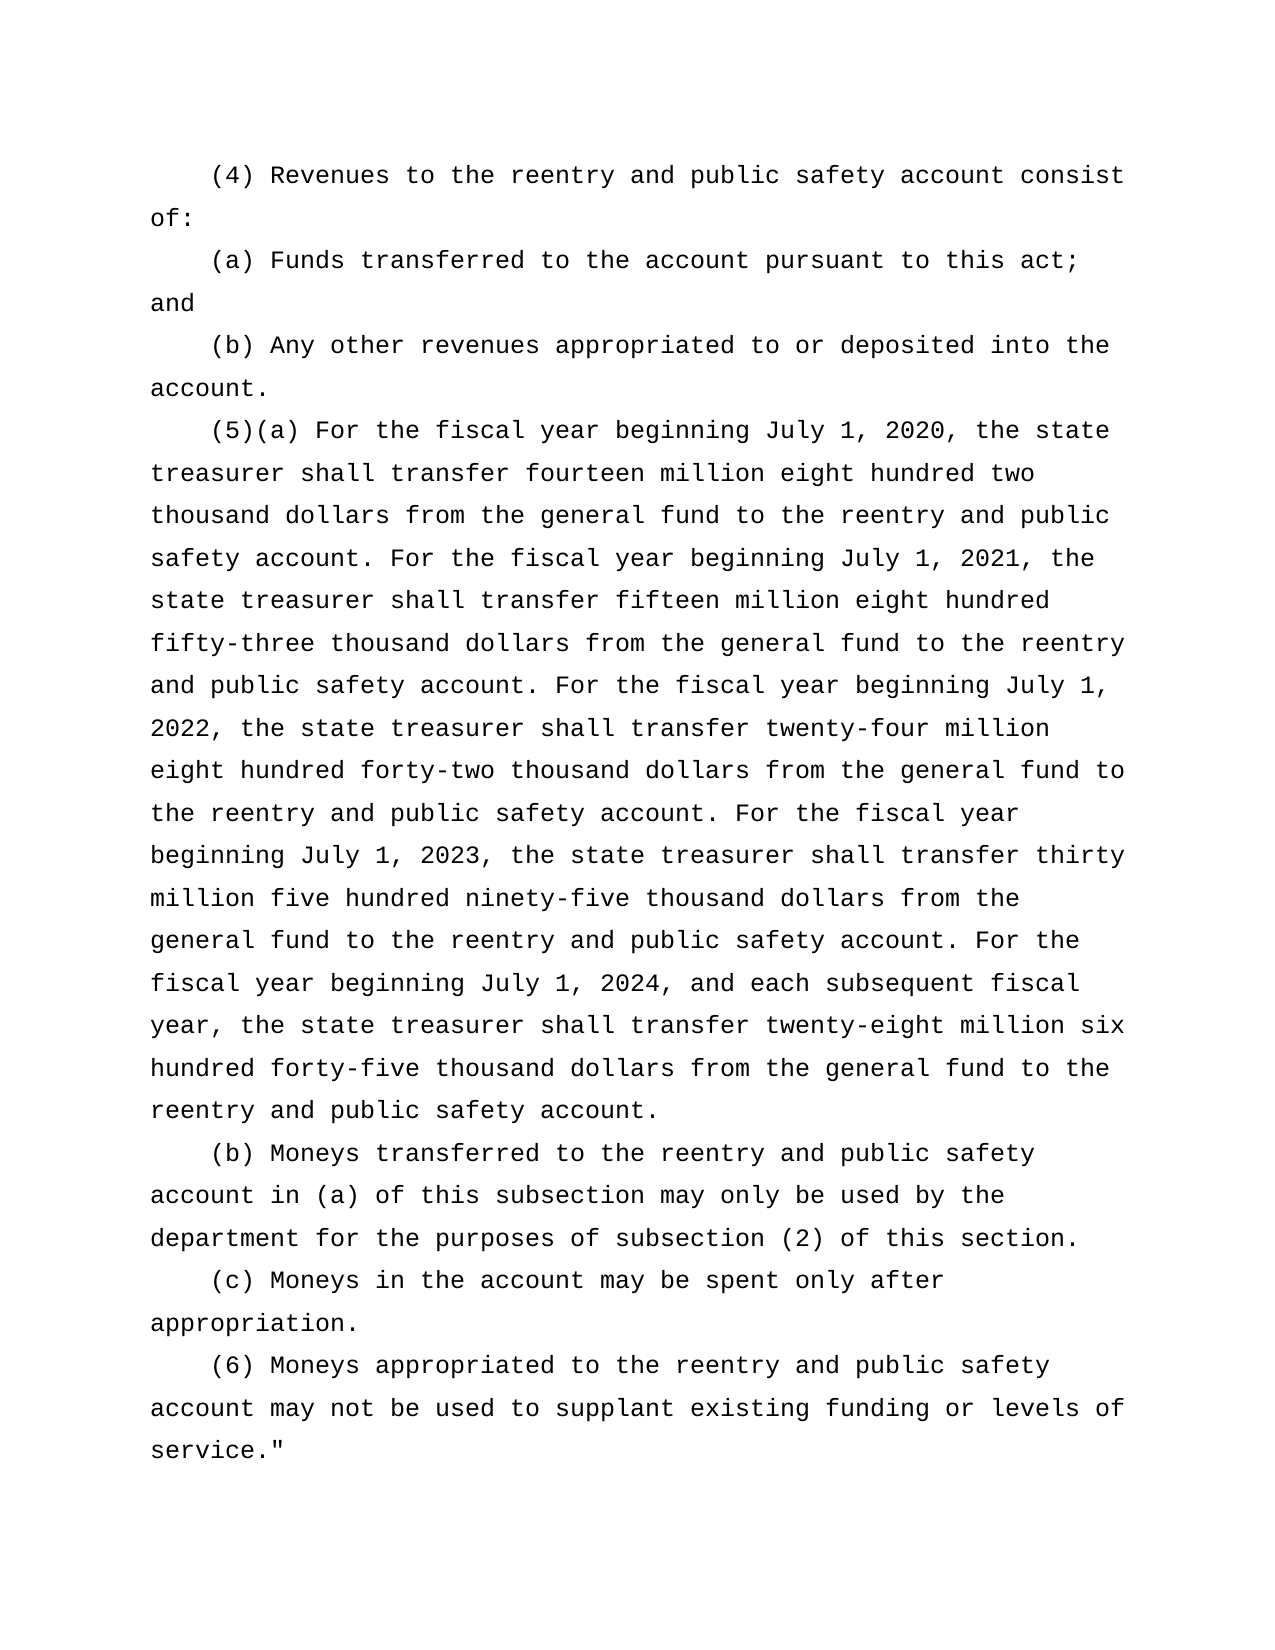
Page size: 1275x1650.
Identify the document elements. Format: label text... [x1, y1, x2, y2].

text (c) Moneys in the account may be spent only after appropriation. [150, 1255, 1125, 1340]
text (b) Moneys transferred to the reentry and public safety account in (a) of this subsection may only be used by the department for the purposes of subsection (2) of this section. [150, 1127, 1125, 1255]
text (a) Funds transferred to the account pursuant to this act; and [150, 235, 1125, 320]
text (5)(a) For the fiscal year beginning July 1, 2020, the state treasurer shall transfer fourteen million eight hundred two thousand dollars from the general fund to the reentry and public safety account. For the fiscal year beginning July 1, 2021, the state treasurer shall transfer fifteen million eight hundred fifty-three thousand dollars from the general fund to the reentry and public safety account. For the fiscal year beginning July 1, 2022, the state treasurer shall transfer twenty-four million eight hundred forty-two thousand dollars from the general fund to the reentry and public safety account. For the fiscal year beginning July 1, 2023, the state treasurer shall transfer thirty million five hundred ninety-five thousand dollars from the general fund to the reentry and public safety account. For the fiscal year beginning July 1, 2024, and each subsequent fiscal year, the state treasurer shall transfer twenty-eight million six hundred forty-five thousand dollars from the general fund to the reentry and public safety account. [150, 405, 1125, 1127]
text (4) Revenues to the reentry and public safety account consist of: [150, 150, 1125, 235]
text (6) Moneys appropriated to the reentry and public safety account may not be used to supplant existing funding or levels of service." [150, 1340, 1125, 1467]
text (b) Any other revenues appropriated to or deposited into the account. [150, 320, 1125, 405]
